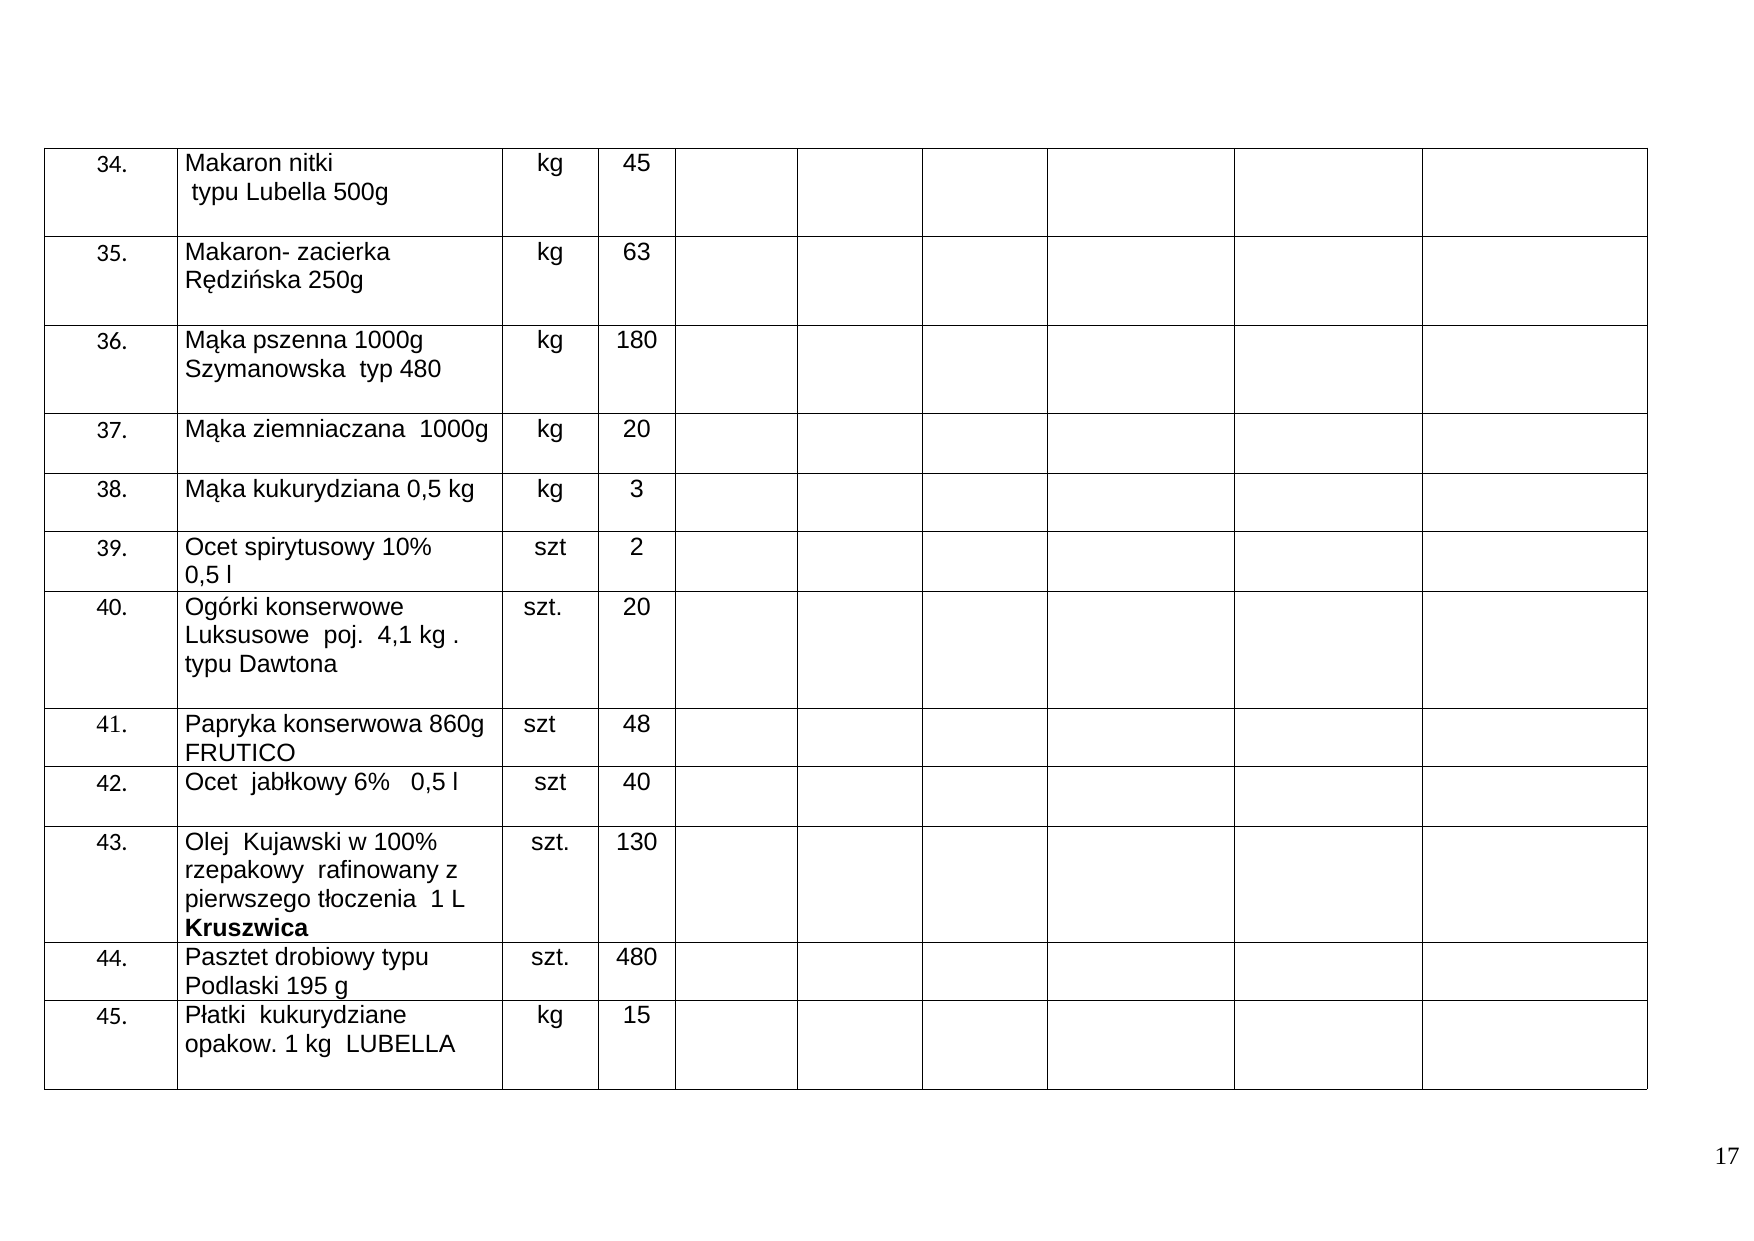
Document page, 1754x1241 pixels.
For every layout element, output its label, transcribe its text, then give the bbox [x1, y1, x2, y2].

table_cell [1048, 592, 1234, 708]
table_cell Ogórki konserwowe Luksusowe poj. 4,1 kg . typu Dawtona [178, 592, 502, 708]
table_cell [923, 767, 1047, 826]
table_cell [676, 767, 797, 826]
table_cell kg [503, 149, 598, 236]
table_cell [1235, 592, 1422, 708]
table_cell [798, 592, 922, 708]
table_cell [1423, 326, 1647, 413]
table_cell [923, 943, 1047, 999]
table_cell [45, 1001, 177, 1089]
table_cell [923, 827, 1047, 942]
table_cell [923, 414, 1047, 473]
table_cell [923, 532, 1047, 591]
table_cell [1048, 326, 1234, 413]
table_cell szt [503, 709, 598, 766]
table_cell Pasztet drobiowy typu Podlaski 195 g [178, 943, 502, 999]
table_cell [1423, 414, 1647, 473]
table_cell [45, 592, 177, 708]
table_cell [798, 532, 922, 591]
table_cell Ocet jabłkowy 6% 0,5 l [178, 767, 502, 826]
table_cell [1423, 767, 1647, 826]
table_cell [676, 474, 797, 531]
table_cell [1235, 474, 1422, 531]
table_cell [1235, 532, 1422, 591]
table_cell [1048, 827, 1234, 942]
table_cell [1235, 326, 1422, 413]
table_cell Mąka kukurydziana 0,5 kg [178, 474, 502, 531]
table_cell 63 [599, 237, 675, 325]
table_cell [45, 237, 177, 325]
table_cell [1048, 1001, 1234, 1089]
table_cell [1235, 237, 1422, 325]
table_cell [798, 827, 922, 942]
table_cell [923, 326, 1047, 413]
table_cell 45 [599, 149, 675, 236]
table_cell [676, 1001, 797, 1089]
table_cell [798, 767, 922, 826]
table_cell Mąka pszenna 1000g Szymanowska typ 480 [178, 326, 502, 413]
table_cell [676, 326, 797, 413]
table_cell [1423, 474, 1647, 531]
table_cell [798, 326, 922, 413]
table_cell [798, 414, 922, 473]
table_cell [1235, 943, 1422, 999]
table_cell 2 [599, 532, 675, 591]
table_cell szt. [503, 592, 598, 708]
table_cell [45, 943, 177, 999]
table_cell [676, 237, 797, 325]
table_cell 48 [599, 709, 675, 766]
table_cell [1423, 592, 1647, 708]
table_cell 480 [599, 943, 675, 999]
table_cell 3 [599, 474, 675, 531]
table_cell [923, 709, 1047, 766]
table_cell [45, 827, 177, 942]
table_cell [923, 1001, 1047, 1089]
table_cell [1048, 767, 1234, 826]
table_cell [676, 827, 797, 942]
table_cell 15 [599, 1001, 675, 1089]
table_cell kg [503, 326, 598, 413]
table_cell szt. [503, 943, 598, 999]
table_cell kg [503, 414, 598, 473]
table_cell [676, 943, 797, 999]
table_cell [798, 943, 922, 999]
table_cell [1235, 149, 1422, 236]
table_cell 40 [599, 767, 675, 826]
table_cell [1048, 474, 1234, 531]
table_cell [45, 474, 177, 531]
table_cell Płatki kukurydziane opakow. 1 kg LUBELLA [178, 1001, 502, 1089]
table_cell [798, 149, 922, 236]
table_cell kg [503, 474, 598, 531]
table_cell [1235, 827, 1422, 942]
table_cell [45, 326, 177, 413]
table_cell [45, 414, 177, 473]
table_cell [923, 474, 1047, 531]
table_cell [676, 709, 797, 766]
table_cell [1423, 532, 1647, 591]
table_cell [676, 592, 797, 708]
table_cell [1048, 709, 1234, 766]
table_cell Papryka konserwowa 860g FRUTICO [178, 709, 502, 766]
table_cell [1423, 237, 1647, 325]
table_cell [45, 149, 177, 236]
table_cell [1048, 414, 1234, 473]
table_cell [676, 414, 797, 473]
table_cell [1423, 709, 1647, 766]
table_cell [1423, 149, 1647, 236]
table_cell Ocet spirytusowy 10% 0,5 l [178, 532, 502, 591]
table_cell kg [503, 1001, 598, 1089]
table_cell [45, 767, 177, 826]
table_cell [1048, 149, 1234, 236]
table_cell szt [503, 532, 598, 591]
table_cell [676, 149, 797, 236]
table_cell szt. [503, 827, 598, 942]
table_cell [798, 1001, 922, 1089]
table_cell [1423, 827, 1647, 942]
table_cell [798, 237, 922, 325]
table_cell [1048, 943, 1234, 999]
table_cell 20 [599, 414, 675, 473]
table_cell [45, 532, 177, 591]
table_cell szt [503, 767, 598, 826]
table_cell Olej Kujawski w 100% rzepakowy rafinowany z pierwszego tłoczenia 1 L Kruszwica [178, 827, 502, 942]
table_cell [1235, 1001, 1422, 1089]
table_cell 130 [599, 827, 675, 942]
table_cell [1048, 237, 1234, 325]
table_cell Makaron- zacierka Rędzińska 250g [178, 237, 502, 325]
table_cell [676, 532, 797, 591]
table_cell 180 [599, 326, 675, 413]
table_cell [923, 149, 1047, 236]
table_cell Mąka ziemniaczana 1000g [178, 414, 502, 473]
table_cell [798, 709, 922, 766]
table_cell [1048, 532, 1234, 591]
table_cell 20 [599, 592, 675, 708]
table_cell kg [503, 237, 598, 325]
table_cell [1423, 1001, 1647, 1089]
table_cell [1423, 943, 1647, 999]
table_cell [1235, 709, 1422, 766]
table_cell Makaron nitki typu Lubella 500g [178, 149, 502, 236]
table_cell [798, 474, 922, 531]
table_cell [923, 237, 1047, 325]
table_cell [1235, 767, 1422, 826]
table_cell [1235, 414, 1422, 473]
table_cell [45, 709, 177, 766]
table_cell [923, 592, 1047, 708]
